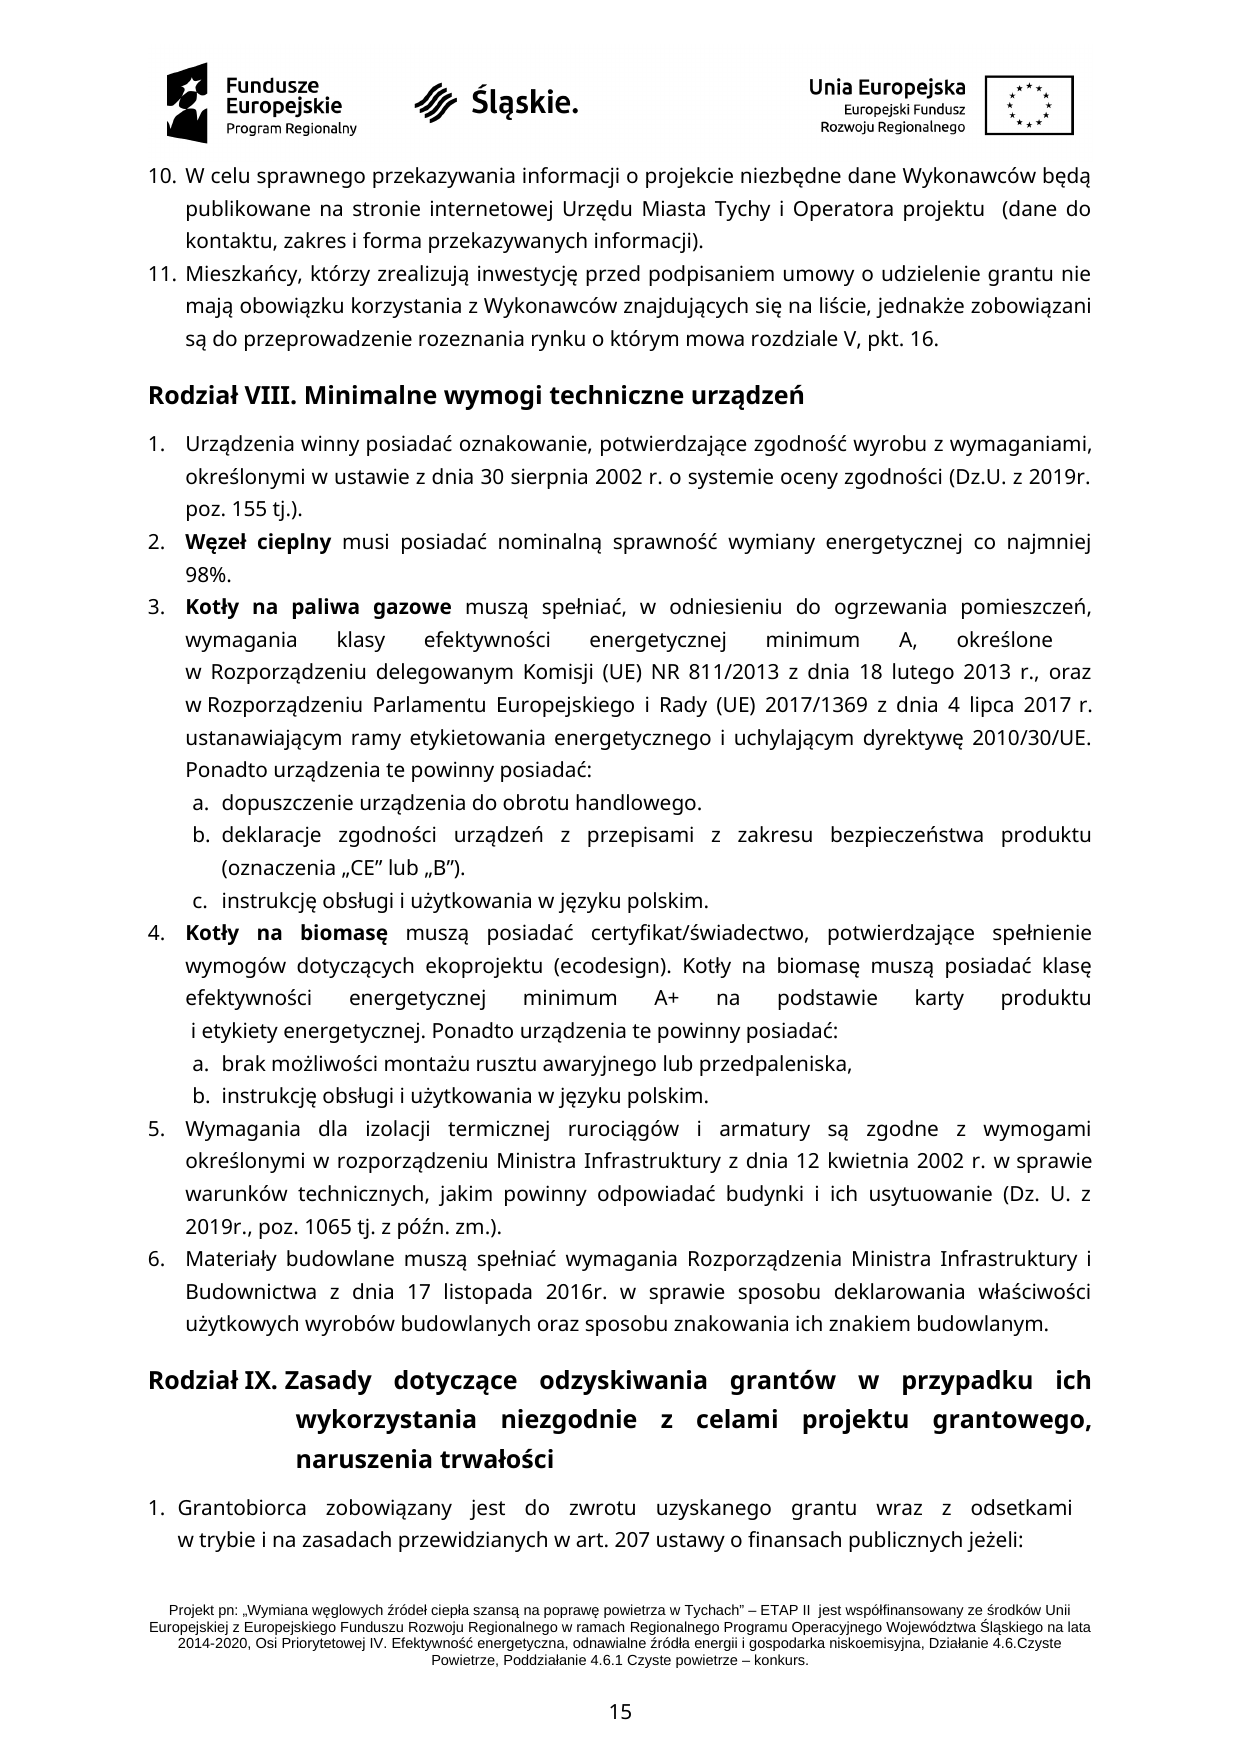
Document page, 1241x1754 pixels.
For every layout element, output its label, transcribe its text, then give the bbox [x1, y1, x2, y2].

list Węzeł cieplny musi posiadać nominalną sprawność wymiany energetycznej co najmniej 98%. [148, 527, 1093, 588]
list Kotły na biomasę muszą posiadać certyfikat/świadectwo, potwierdzające spełnienie wymogów dotyczących ekoprojektu (ecodesign). Kotły na biomasę muszą posiadać klasę efektywności energetycznej minimum A+ na podstawie karty produktu i etykiety energetycznej. Ponadto urządzenia te powinny posiadać: [148, 918, 1093, 1044]
subtitle Zasady dotyczące odzyskiwania grantów w przypadku ich wykorzystania niezgodnie z celami projektu grantowego, naruszenia trwałości [148, 1363, 1093, 1475]
subtitle Minimalne wymogi techniczne urządzeń [148, 378, 1093, 412]
list Materiały budowlane muszą spełniać wymagania Rozporządzenia Ministra Infrastruktury i Budownictwa z dnia 17 listopada 2016r. w sprawie sposobu deklarowania właściwości użytkowych wyrobów budowlanych oraz sposobu znakowania ich znakiem budowlanym. [148, 1244, 1093, 1338]
list Urządzenia winny posiadać oznakowanie, potwierdzające zgodność wyrobu z wymaganiami, określonymi w ustawie z dnia 30 sierpnia 2002 r. o systemie oceny zgodności (Dz.U. z 2019r. poz. 155 tj.). [148, 429, 1093, 523]
picture [147, 44, 1093, 162]
list Mieszkańcy, którzy zrealizują inwestycję przed podpisaniem umowy o udzielenie grantu nie mają obowiązku korzystania z Wykonawców znajdujących się na liście, jednakże zobowiązani są do przeprowadzenie rozeznania rynku o którym mowa rozdziale V, pkt. 16. [148, 259, 1093, 353]
list dopuszczenie urządzenia do obrotu handlowego. [192, 788, 1093, 816]
list instrukcję obsługi i użytkowania w języku polskim. [192, 1081, 1093, 1110]
list brak możliwości montażu rusztu awaryjnego lub przedpaleniska, [192, 1049, 1093, 1077]
list Kotły na paliwa gazowe muszą spełniać, w odniesieniu do ogrzewania pomieszczeń, wymagania klasy efektywności energetycznej minimum A, określone w Rozporządzeniu delegowanym Komisji (UE) NR 811/2013 z dnia 18 lutego 2013 r., oraz w Rozporządzeniu Parlamentu Europejskiego i Rady (UE) 2017/1369 z dnia 4 lipca 2017 r. ustanawiającym ramy etykietowania energetycznego i uchylającym dyrektywę 2010/30/UE. Ponadto urządzenia te powinny posiadać: [148, 592, 1093, 784]
list Grantobiorca zobowiązany jest do zwrotu uzyskanego grantu wraz z odsetkami w trybie i na zasadach przewidzianych w art. 207 ustawy o finansach publicznych jeżeli: [148, 1493, 1093, 1554]
list W celu sprawnego przekazywania informacji o projekcie niezbędne dane Wykonawców będą publikowane na stronie internetowej Urzędu Miasta Tychy i Operatora projektu (dane do kontaktu, zakres i forma przekazywanych informacji). [148, 162, 1093, 255]
list Wymagania dla izolacji termicznej rurociągów i armatury są zgodne z wymogami określonymi w rozporządzeniu Ministra Infrastruktury z dnia 12 kwietnia 2002 r. w sprawie warunków technicznych, jakim powinny odpowiadać budynki i ich usytuowanie (Dz. U. z 2019r., poz. 1065 tj. z późn. zm.). [148, 1114, 1093, 1240]
list instrukcję obsługi i użytkowania w języku polskim. [192, 886, 1093, 914]
list deklaracje zgodności urządzeń z przepisami z zakresu bezpieczeństwa produktu (oznaczenia „CE” lub „B”). [192, 821, 1093, 882]
